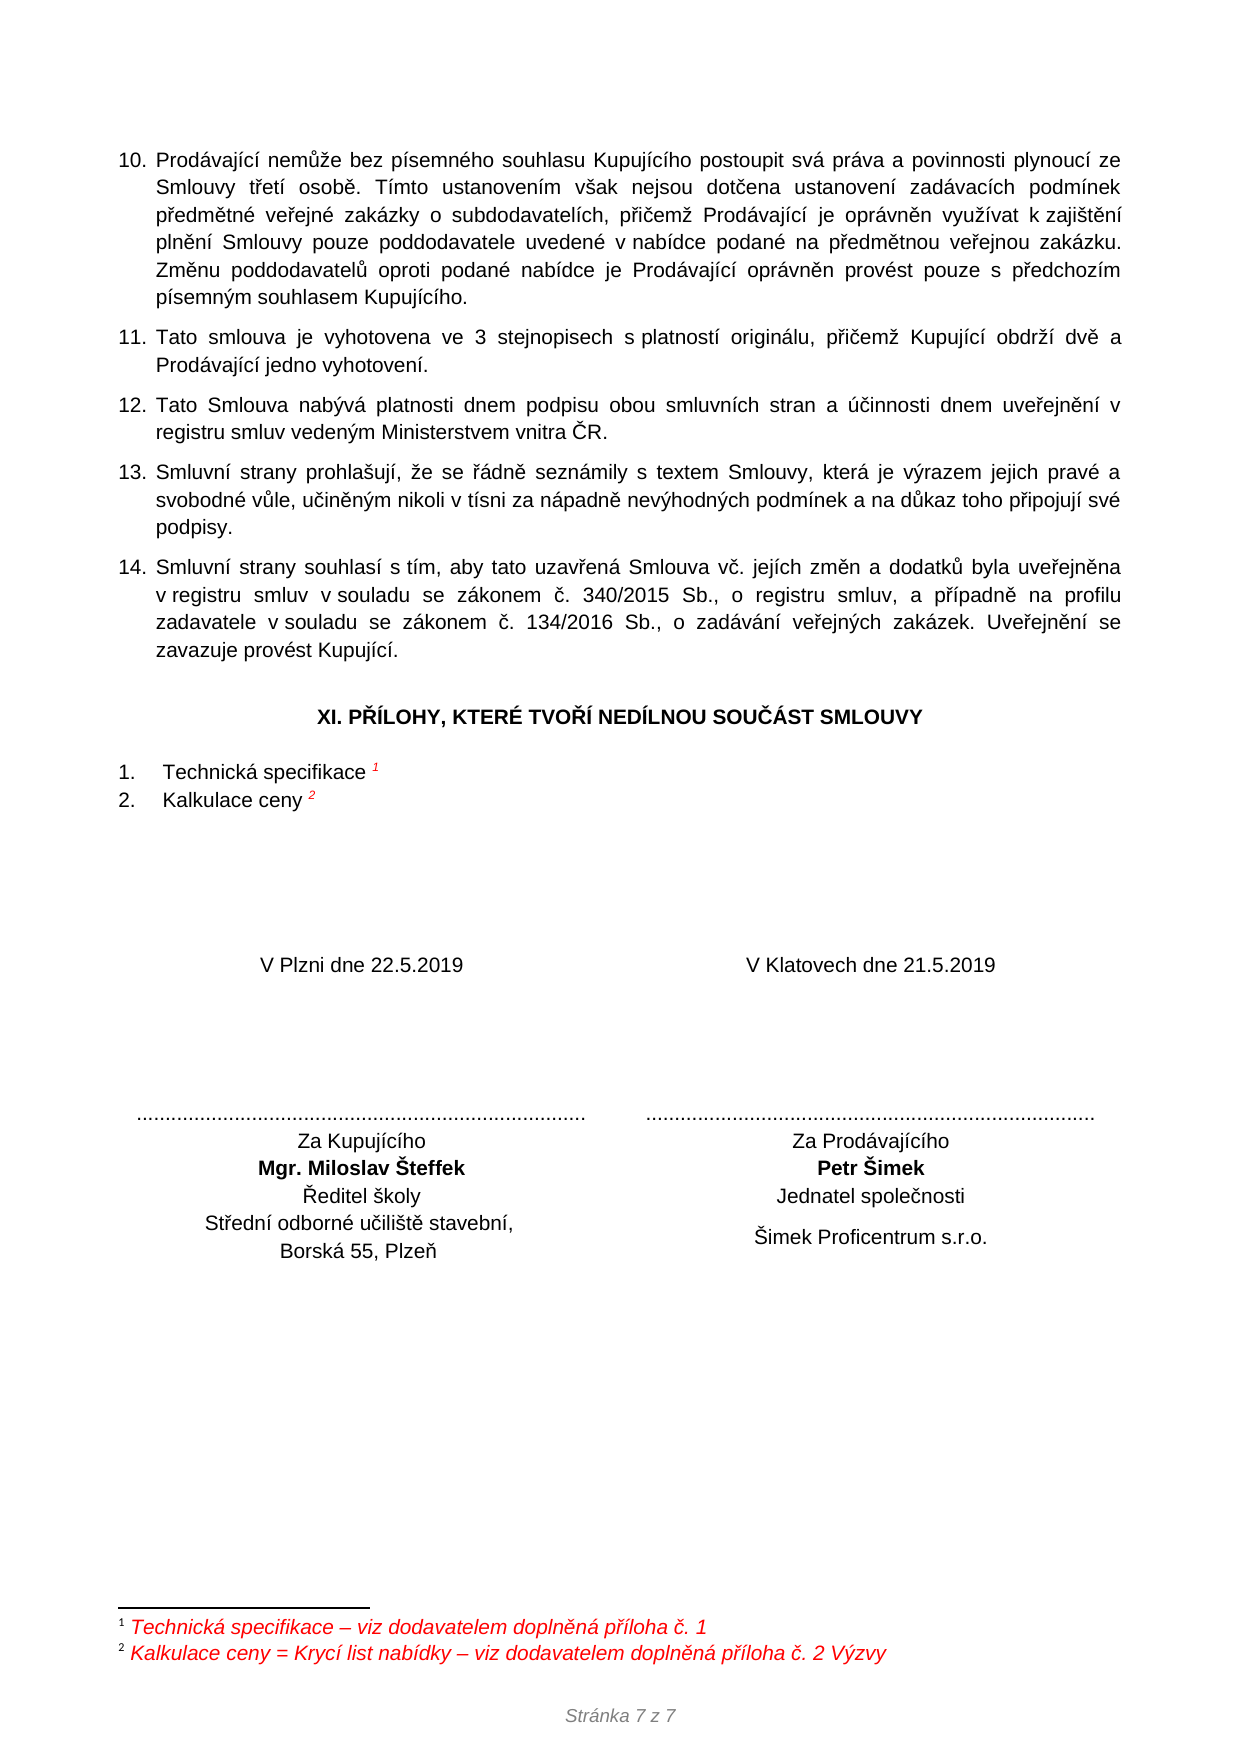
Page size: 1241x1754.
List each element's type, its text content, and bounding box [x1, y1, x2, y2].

table_cell Za Kupujícího [107, 1129, 616, 1156]
table_header V Klatovech dne 21.5.2019 [616, 953, 1125, 980]
table_cell Za Prodávajícího [616, 1129, 1125, 1156]
table_cell .............................................................................. [616, 980, 1125, 1129]
list Smluvní strany souhlasí s tím, aby tato uzavřená Smlouva vč. jejích změn a dodatků byla uveřejněna v registru smluv v souladu se zákonem č. 340/2015 Sb., o registru smluv, a případně na profilu zadavatele v souladu se zákonem č. 134/2016 Sb., o zadávání veřejných zakázek. Uveřejnění se zavazuje provést Kupující. [118, 555, 1122, 662]
list Tato smlouva je vyhotovena ve 3 stejnopisech s platností originálu, přičemž Kupující obdrží dvě a Prodávající jedno vyhotovení. [118, 325, 1122, 377]
table_cell Střední odborné učiliště stavební, Borská 55, Plzeň [107, 1211, 616, 1266]
table_cell Mgr. Miloslav Šteffek [107, 1156, 616, 1184]
table_cell Šimek Proficentrum s.r.o. [616, 1211, 1125, 1266]
text XI. PŘÍLOHY, KTERÉ TVOŘÍ NEDÍLNOU SOUČÁST SMLOUVY [118, 705, 1122, 729]
table_cell Petr Šimek [616, 1156, 1125, 1184]
list Tato Smlouva nabývá platnosti dnem podpisu obou smluvních stran a účinnosti dnem uveřejnění v registru smluv vedeným Ministerstvem vnitra ČR. [118, 393, 1122, 444]
table_cell Ředitel školy [107, 1184, 616, 1211]
list Kalkulace ceny [118, 788, 1122, 812]
list Smluvní strany prohlašují, že se řádně seznámily s textem Smlouvy, která je výrazem jejich pravé a svobodné vůle, učiněným nikoli v tísni za nápadně nevýhodných podmínek a na důkaz toho připojují své podpisy. [118, 460, 1122, 539]
table_cell Jednatel společnosti [616, 1184, 1125, 1211]
list Prodávající nemůže bez písemného souhlasu Kupujícího postoupit svá práva a povinnosti plynoucí ze Smlouvy třetí osobě. Tímto ustanovením však nejsou dotčena ustanovení zadávacích podmínek předmětné veřejné zakázky o subdodavatelích, přičemž Prodávající je oprávněn využívat k zajištění plnění Smlouvy pouze poddodavatele uvedené v nabídce podané na předmětnou veřejnou zakázku. Změnu poddodavatelů oproti podané nabídce je Prodávající oprávněn provést pouze s předchozím písemným souhlasem Kupujícího. [118, 148, 1122, 309]
table_header V Plzni dne 22.5.2019 [107, 953, 616, 980]
table_cell .............................................................................. [107, 980, 616, 1129]
list Technická specifikace [118, 760, 1122, 784]
